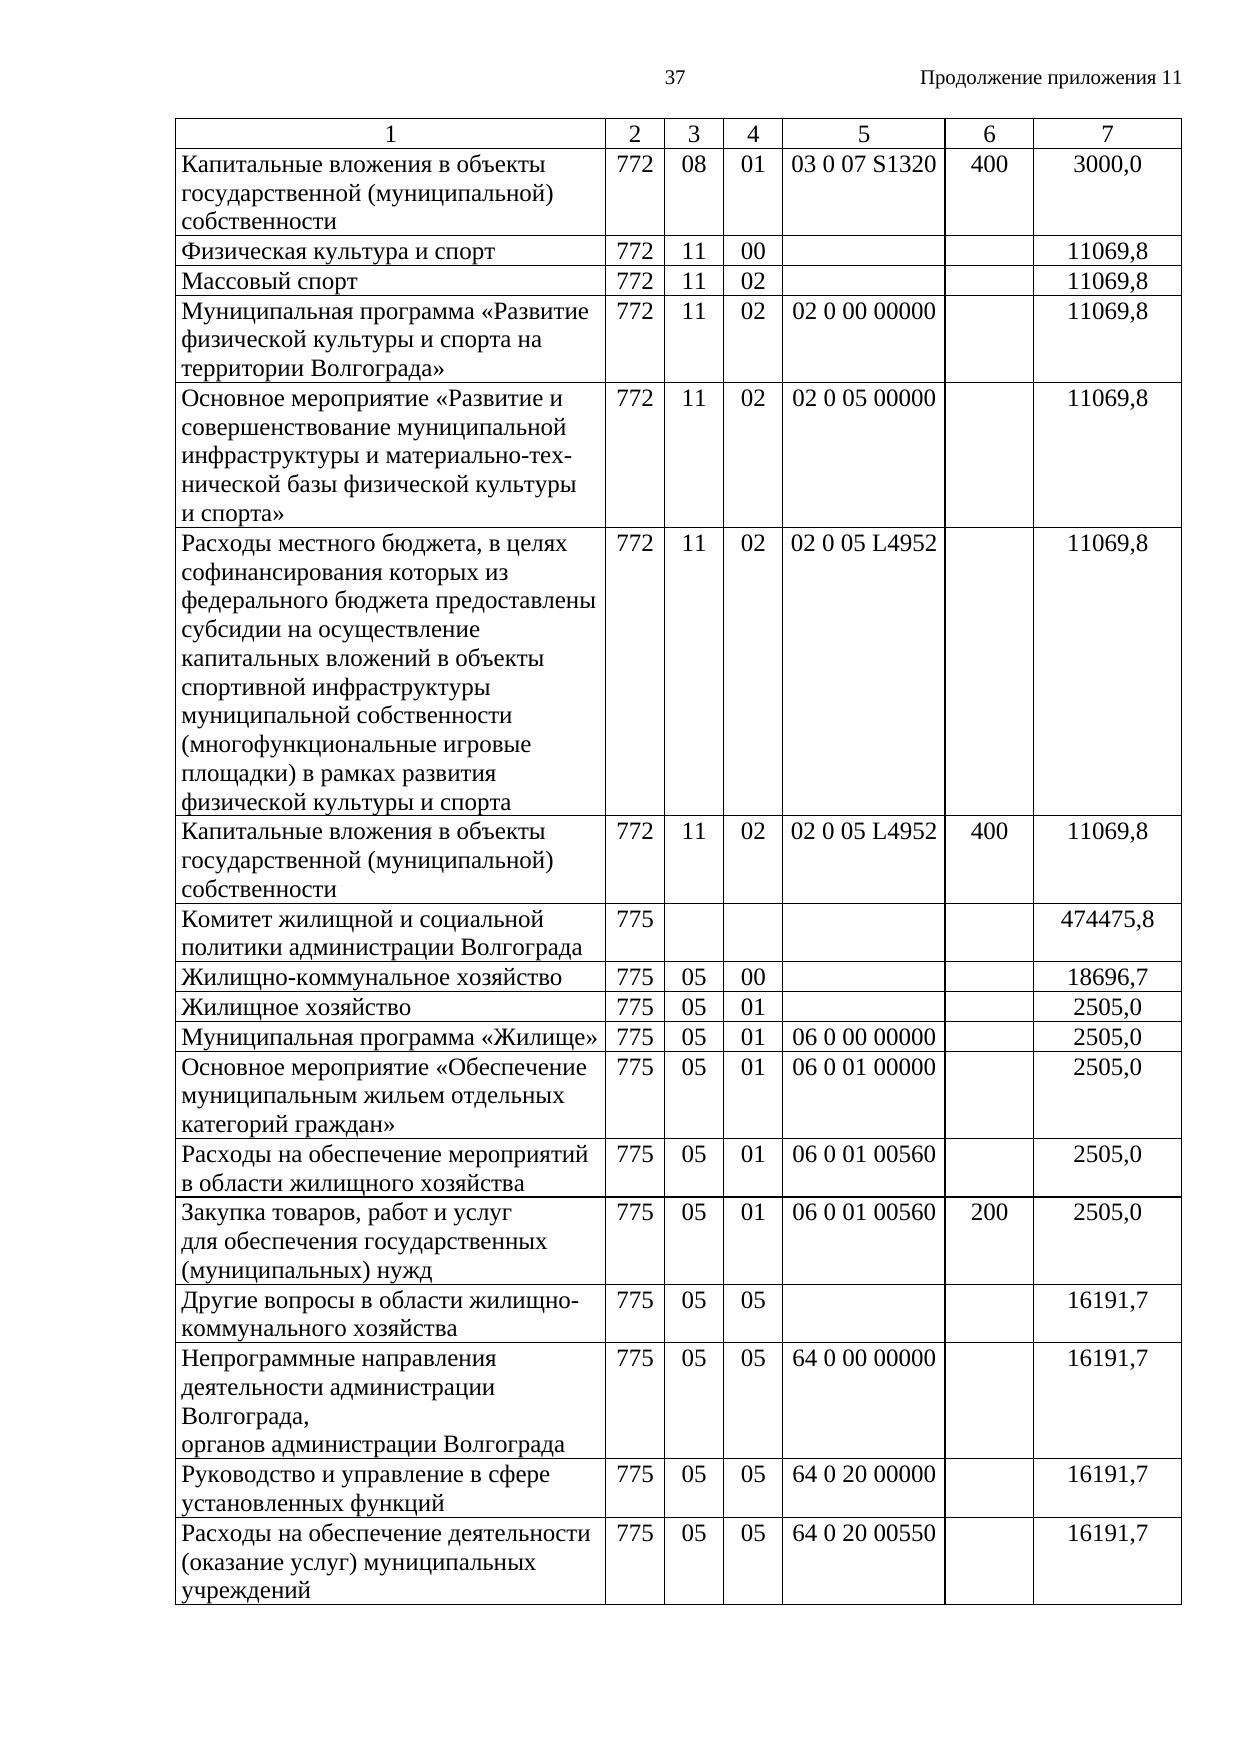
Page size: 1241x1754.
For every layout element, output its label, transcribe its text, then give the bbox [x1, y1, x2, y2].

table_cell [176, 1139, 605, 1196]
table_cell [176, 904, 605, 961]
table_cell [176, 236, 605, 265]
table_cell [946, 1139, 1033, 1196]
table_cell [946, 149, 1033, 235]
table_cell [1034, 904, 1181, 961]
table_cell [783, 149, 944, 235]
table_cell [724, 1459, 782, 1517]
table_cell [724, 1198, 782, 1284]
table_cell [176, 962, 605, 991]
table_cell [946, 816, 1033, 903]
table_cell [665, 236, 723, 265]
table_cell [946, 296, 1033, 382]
table_header 2 [606, 119, 664, 148]
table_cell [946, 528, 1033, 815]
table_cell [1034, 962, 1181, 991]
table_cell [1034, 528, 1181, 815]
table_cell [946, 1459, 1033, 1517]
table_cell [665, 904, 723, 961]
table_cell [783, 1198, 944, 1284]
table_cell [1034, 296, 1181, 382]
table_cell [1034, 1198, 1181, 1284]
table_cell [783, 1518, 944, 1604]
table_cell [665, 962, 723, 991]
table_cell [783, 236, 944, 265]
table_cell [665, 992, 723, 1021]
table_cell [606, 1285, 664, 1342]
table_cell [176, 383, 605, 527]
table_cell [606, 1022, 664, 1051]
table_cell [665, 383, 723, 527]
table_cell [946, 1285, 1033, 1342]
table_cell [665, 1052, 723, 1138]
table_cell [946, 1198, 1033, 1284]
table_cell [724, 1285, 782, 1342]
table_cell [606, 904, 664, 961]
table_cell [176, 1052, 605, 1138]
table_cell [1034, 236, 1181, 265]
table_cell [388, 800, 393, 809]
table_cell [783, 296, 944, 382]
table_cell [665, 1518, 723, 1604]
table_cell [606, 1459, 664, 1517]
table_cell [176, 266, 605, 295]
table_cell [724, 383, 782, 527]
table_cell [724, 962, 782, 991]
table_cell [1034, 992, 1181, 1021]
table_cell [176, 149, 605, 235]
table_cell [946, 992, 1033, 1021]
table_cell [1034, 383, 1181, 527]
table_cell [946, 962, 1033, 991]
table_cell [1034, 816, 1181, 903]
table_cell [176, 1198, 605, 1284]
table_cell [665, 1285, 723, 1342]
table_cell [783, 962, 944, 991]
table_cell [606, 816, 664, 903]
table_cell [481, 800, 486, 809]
table_header 1 [176, 119, 605, 148]
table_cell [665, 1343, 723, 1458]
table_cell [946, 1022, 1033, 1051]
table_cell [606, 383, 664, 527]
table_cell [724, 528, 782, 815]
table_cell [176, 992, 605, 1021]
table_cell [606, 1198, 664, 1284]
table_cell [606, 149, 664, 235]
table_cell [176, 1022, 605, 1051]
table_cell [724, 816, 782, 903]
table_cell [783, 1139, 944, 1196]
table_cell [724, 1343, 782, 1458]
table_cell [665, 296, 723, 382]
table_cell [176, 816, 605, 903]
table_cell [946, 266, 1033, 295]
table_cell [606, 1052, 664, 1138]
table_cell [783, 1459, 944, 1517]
table_header 4 [724, 119, 782, 148]
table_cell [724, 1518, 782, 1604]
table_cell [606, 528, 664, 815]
table_header 7 [1034, 119, 1181, 148]
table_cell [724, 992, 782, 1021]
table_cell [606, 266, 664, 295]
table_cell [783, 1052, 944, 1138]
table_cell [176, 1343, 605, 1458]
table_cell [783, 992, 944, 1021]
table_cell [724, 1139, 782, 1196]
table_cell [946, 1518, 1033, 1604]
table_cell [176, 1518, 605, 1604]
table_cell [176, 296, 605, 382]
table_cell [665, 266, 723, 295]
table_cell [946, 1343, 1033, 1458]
table_header 3 [665, 119, 723, 148]
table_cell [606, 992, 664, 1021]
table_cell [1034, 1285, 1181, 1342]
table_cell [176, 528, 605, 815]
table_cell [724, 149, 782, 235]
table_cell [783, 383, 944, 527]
table_header 6 [946, 119, 1033, 148]
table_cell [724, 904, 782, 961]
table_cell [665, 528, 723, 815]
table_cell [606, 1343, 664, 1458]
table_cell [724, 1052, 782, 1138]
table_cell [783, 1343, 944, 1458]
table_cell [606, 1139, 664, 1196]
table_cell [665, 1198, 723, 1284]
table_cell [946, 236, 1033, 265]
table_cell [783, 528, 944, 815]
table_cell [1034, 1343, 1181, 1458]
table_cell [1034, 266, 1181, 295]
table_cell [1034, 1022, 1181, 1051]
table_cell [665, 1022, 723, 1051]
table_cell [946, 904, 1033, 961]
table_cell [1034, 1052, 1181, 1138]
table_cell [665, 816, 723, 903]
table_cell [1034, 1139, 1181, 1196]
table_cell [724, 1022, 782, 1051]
table_header 5 [783, 119, 944, 148]
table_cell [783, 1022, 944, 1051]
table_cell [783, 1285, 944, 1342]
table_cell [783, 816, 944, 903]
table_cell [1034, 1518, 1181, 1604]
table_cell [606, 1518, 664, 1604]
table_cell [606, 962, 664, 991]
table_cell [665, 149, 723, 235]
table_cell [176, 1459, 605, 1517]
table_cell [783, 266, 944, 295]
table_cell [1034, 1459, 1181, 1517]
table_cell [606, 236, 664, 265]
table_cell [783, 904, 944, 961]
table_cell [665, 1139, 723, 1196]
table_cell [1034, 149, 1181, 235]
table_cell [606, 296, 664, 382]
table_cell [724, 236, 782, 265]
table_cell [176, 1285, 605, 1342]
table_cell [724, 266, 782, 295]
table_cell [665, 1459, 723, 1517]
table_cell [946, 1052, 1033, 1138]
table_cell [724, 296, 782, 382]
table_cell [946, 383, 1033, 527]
